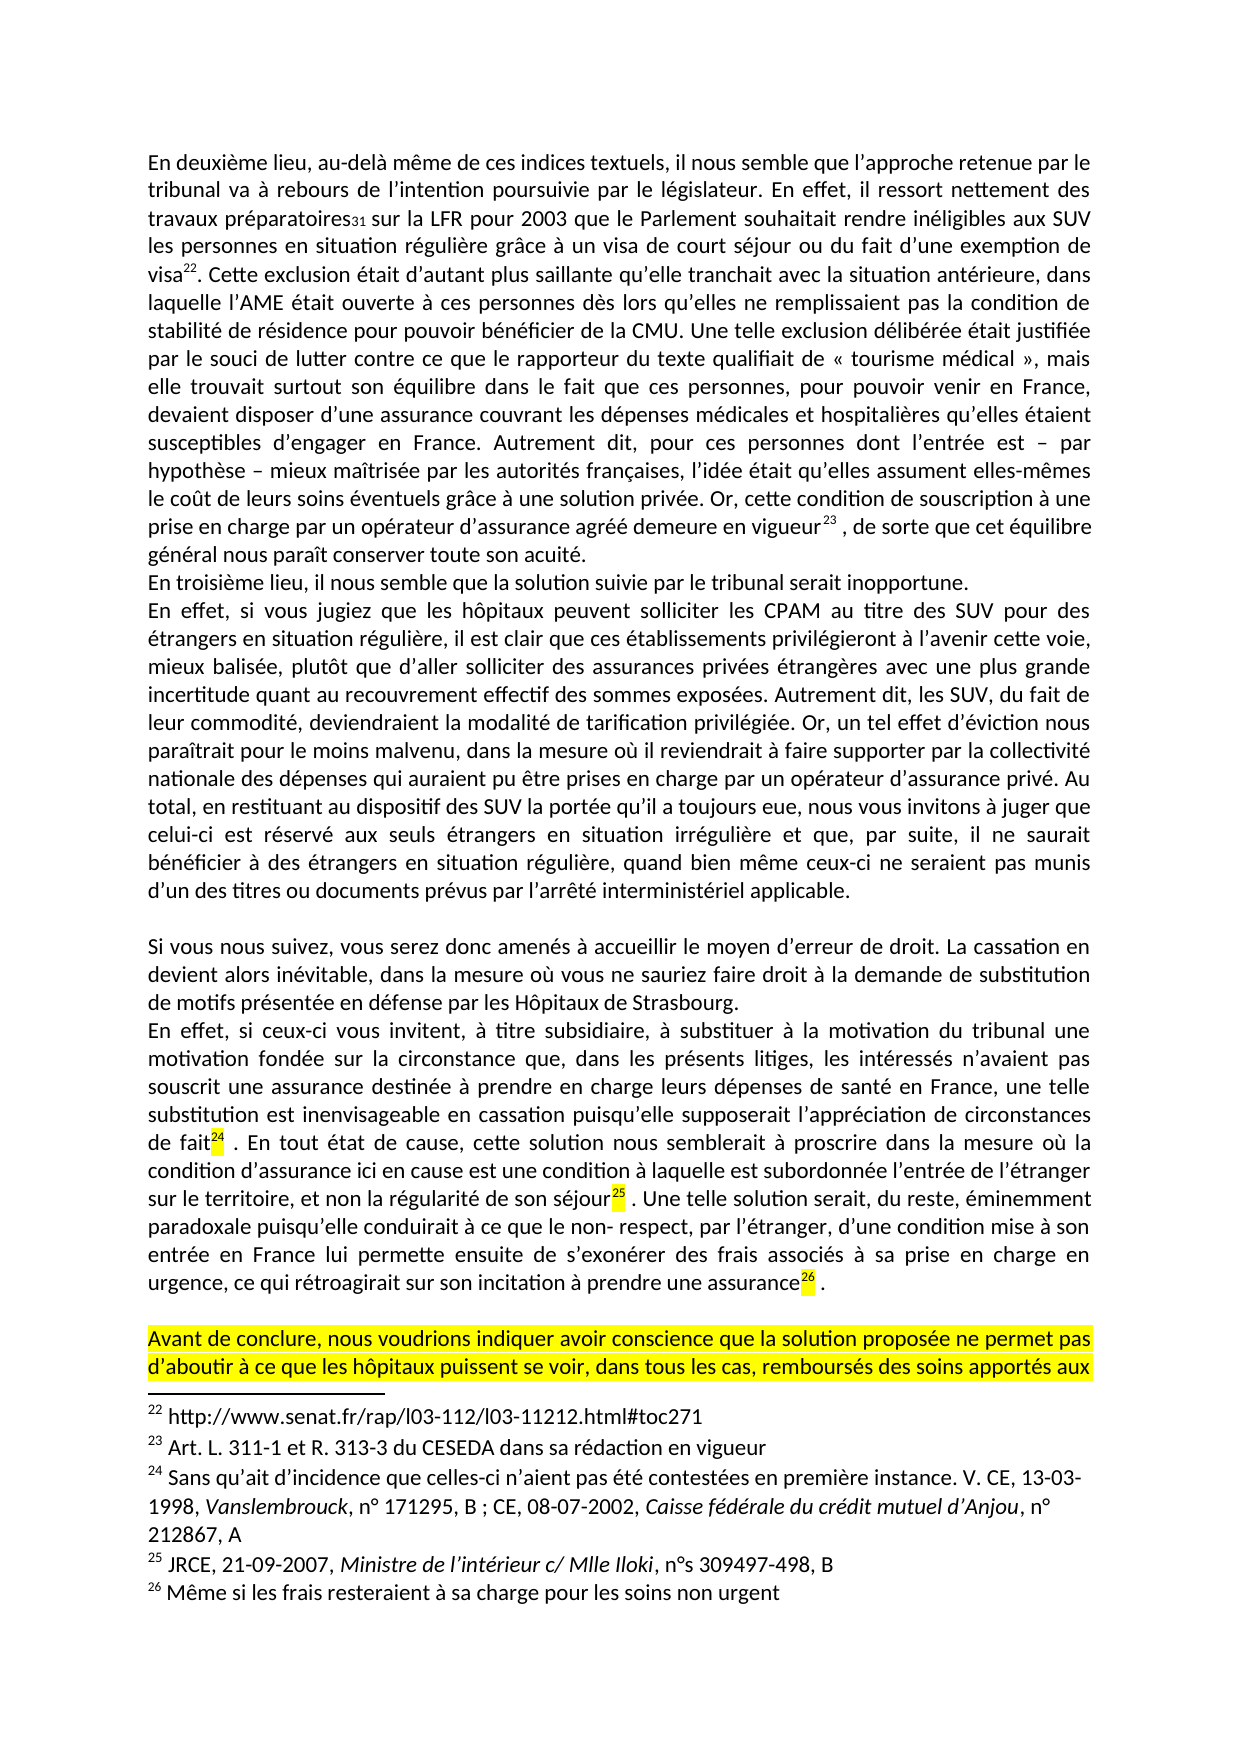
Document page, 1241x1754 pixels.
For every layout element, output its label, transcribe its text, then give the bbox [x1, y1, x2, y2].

text En effet, si vous jugiez que les hôpitaux peuvent solliciter les CPAM au titre des SUV pour des étrangers en situation régulière, il est clair que ces établissements privilégieront à l’avenir cette voie, mieux balisée, plutôt que d’aller solliciter des assurances privées étrangères avec une plus grande incertitude quant au recouvrement effectif des sommes exposées. Autrement dit, les SUV, du fait de leur commodité, deviendraient la modalité de tarification privilégiée. Or, un tel effet d’éviction nous paraîtrait pour le moins malvenu, dans la mesure où il reviendrait à faire supporter par la collectivité nationale des dépenses qui auraient pu être prises en charge par un opérateur d’assurance privé. Au total, en restituant au dispositif des SUV la portée qu’il a toujours eue, nous vous invitons à juger que celui-ci est réservé aux seuls étrangers en situation irrégulière et que, par suite, il ne saurait bénéficier à des étrangers en situation régulière, quand bien même ceux-ci ne seraient pas munis d’un des titres ou documents prévus par l’arrêté interministériel applicable. [148, 596, 1093, 904]
text En effet, si ceux-ci vous invitent, à titre subsidiaire, à substituer à la motivation du tribunal une motivation fondée sur la circonstance que, dans les présents litiges, les intéressés n’avaient pas souscrit une assurance destinée à prendre en charge leurs dépenses de santé en France, une telle substitution est inenvisageable en cassation puisqu’elle supposerait l’appréciation de circonstances de fait . En tout état de cause, cette solution nous semblerait à proscrire dans la mesure où la condition d’assurance ici en cause est une condition à laquelle est subordonnée l’entrée de l’étranger sur le territoire, et non la régularité de son séjour . Une telle solution serait, du reste, éminemment paradoxale puisqu’elle conduirait à ce que le non- respect, par l’étranger, d’une condition mise à son entrée en France lui permette ensuite de s’exonérer des frais associés à sa prise en charge en urgence, ce qui rétroagirait sur son incitation à prendre une assurance . [148, 1016, 1093, 1296]
text En troisième lieu, il nous semble que la solution suivie par le tribunal serait inopportune. [148, 568, 1093, 596]
text Si vous nous suivez, vous serez donc amenés à accueillir le moyen d’erreur de droit. La cassation en devient alors inévitable, dans la mesure où vous ne sauriez faire droit à la demande de substitution de motifs présentée en défense par les Hôpitaux de Strasbourg. [148, 932, 1093, 1016]
text En deuxième lieu, au-delà même de ces indices textuels, il nous semble que l’approche retenue par le tribunal va à rebours de l’intention poursuivie par le législateur. En effet, il ressort nettement des travaux préparatoires31 sur la LFR pour 2003 que le Parlement souhaitait rendre inéligibles aux SUV les personnes en situation régulière grâce à un visa de court séjour ou du fait d’une exemption de visa. Cette exclusion était d’autant plus saillante qu’elle tranchait avec la situation antérieure, dans laquelle l’AME était ouverte à ces personnes dès lors qu’elles ne remplissaient pas la condition de stabilité de résidence pour pouvoir bénéficier de la CMU. Une telle exclusion délibérée était justifiée par le souci de lutter contre ce que le rapporteur du texte qualifiait de « tourisme médical », mais elle trouvait surtout son équilibre dans le fait que ces personnes, pour pouvoir venir en France, devaient disposer d’une assurance couvrant les dépenses médicales et hospitalières qu’elles étaient susceptibles d’engager en France. Autrement dit, pour ces personnes dont l’entrée est – par hypothèse – mieux maîtrisée par les autorités françaises, l’idée était qu’elles assument elles-mêmes le coût de leurs soins éventuels grâce à une solution privée. Or, cette condition de souscription à une prise en charge par un opérateur d’assurance agréé demeure en vigueur , de sorte que cet équilibre général nous paraît conserver toute son acuité. [148, 148, 1093, 568]
